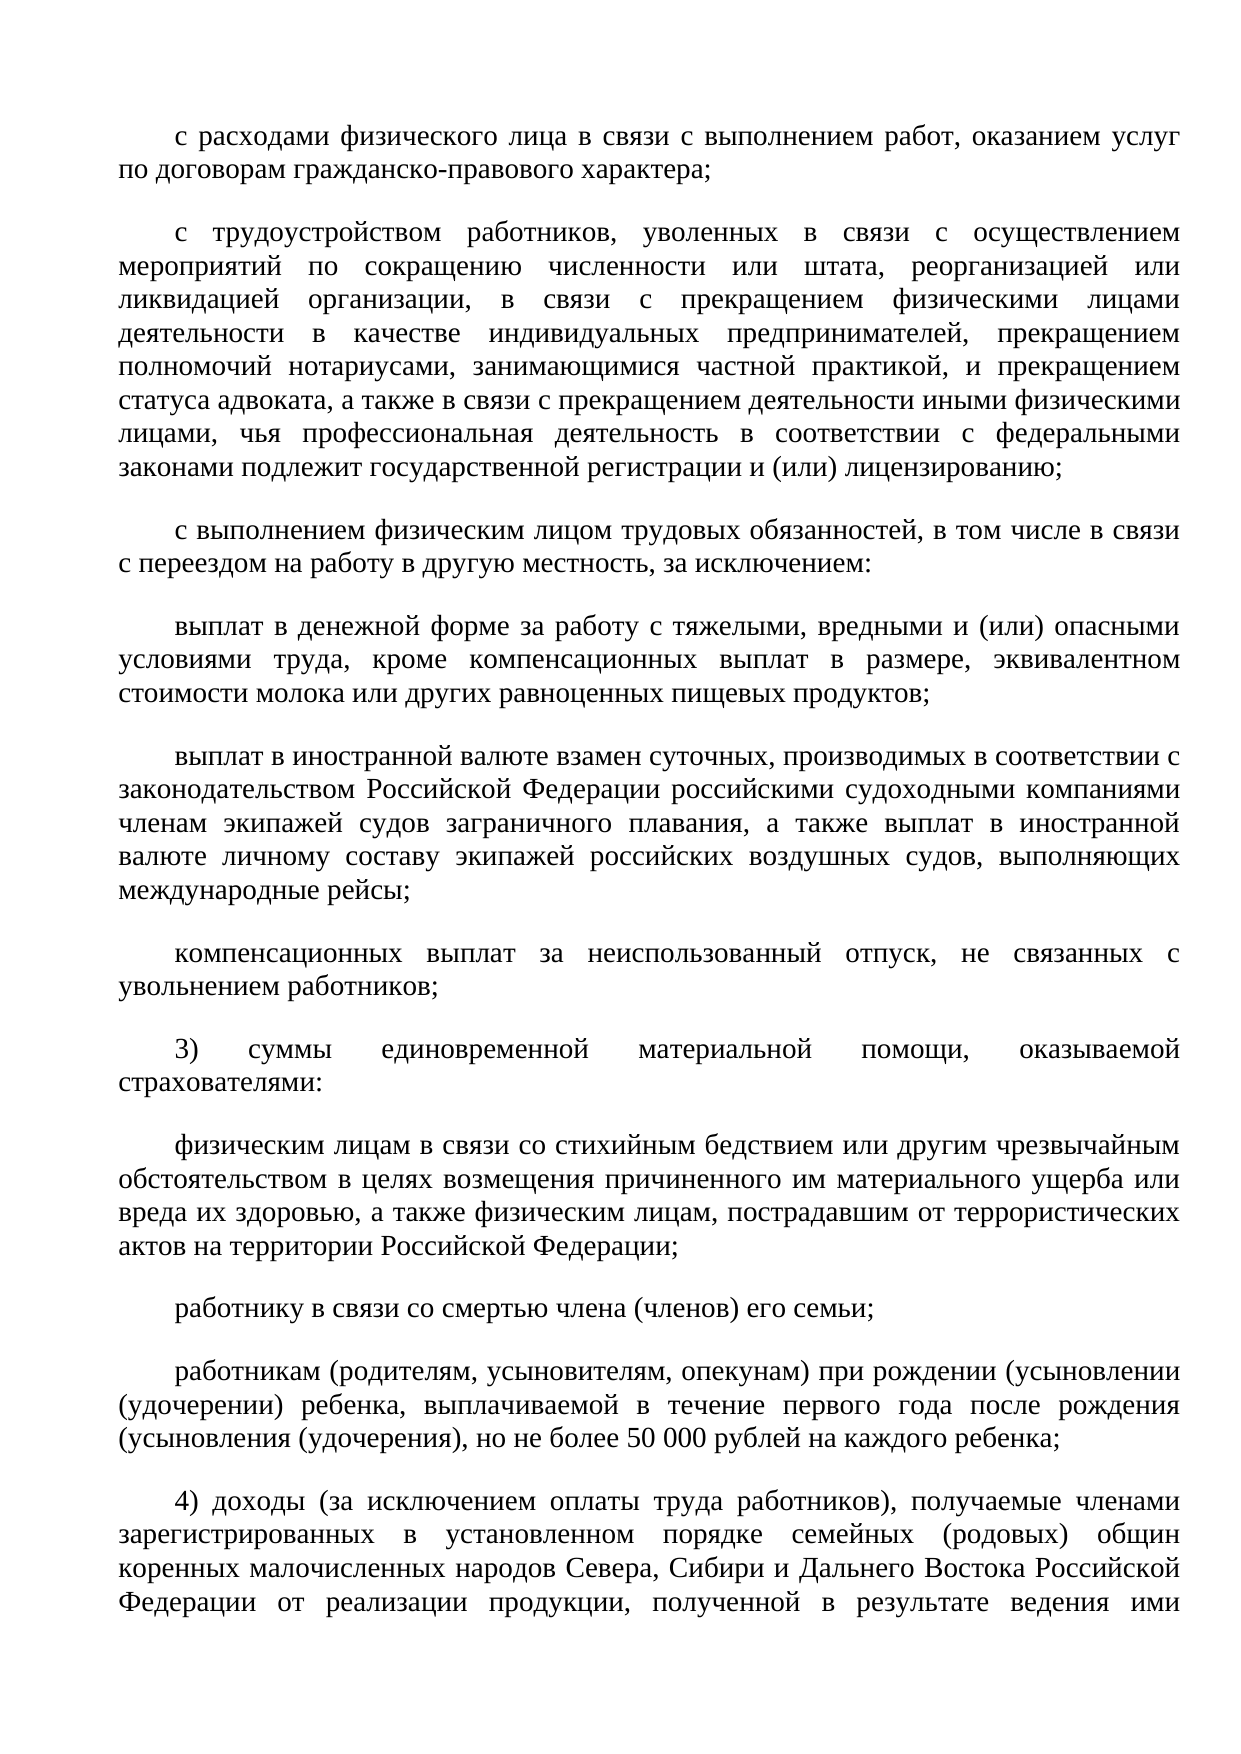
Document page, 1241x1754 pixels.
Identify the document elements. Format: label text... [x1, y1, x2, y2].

text выплат в денежной форме за работу с тяжелыми, вредными и (или) опасными условиями труда, кроме компенсационных выплат в размере, эквивалентном стоимости молока или других равноценных пищевых продуктов; [118, 608, 1181, 709]
text 3) суммы единовременной материальной помощи, оказываемой страхователями: [118, 1031, 1181, 1098]
text выплат в иностранной валюте взамен суточных, производимых в соответствии с законодательством Российской Федерации российскими судоходными компаниями членам экипажей судов заграничного плавания, а также выплат в иностранной валюте личному составу экипажей российских воздушных судов, выполняющих международные рейсы; [118, 738, 1181, 906]
text с трудоустройством работников, уволенных в связи с осуществлением мероприятий по сокращению численности или штата, реорганизацией или ликвидацией организации, в связи с прекращением физическими лицами деятельности в качестве индивидуальных предпринимателей, прекращением полномочий нотариусами, занимающимися частной практикой, и прекращением статуса адвоката, а также в связи с прекращением деятельности иными физическими лицами, чья профессиональная деятельность в соответствии с федеральными законами подлежит государственной регистрации и (или) лицензированию; [118, 214, 1181, 483]
text с выполнением физическим лицом трудовых обязанностей, в том числе в связи с переездом на работу в другую местность, за исключением: [118, 512, 1181, 579]
text работникам (родителям, усыновителям, опекунам) при рождении (усыновлении (удочерении) ребенка, выплачиваемой в течение первого года после рождения (усыновления (удочерения), но не более 50 000 рублей на каждого ребенка; [118, 1353, 1181, 1454]
text работнику в связи со смертью члена (членов) его семьи; [118, 1291, 1181, 1324]
text с расходами физического лица в связи с выполнением работ, оказанием услуг по договорам гражданско-правового характера; [118, 118, 1181, 185]
text компенсационных выплат за неиспользованный отпуск, не связанных с увольнением работников; [118, 935, 1181, 1002]
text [118, 1483, 1181, 1617]
text физическим лицам в связи со стихийным бедствием или другим чрезвычайным обстоятельством в целях возмещения причиненного им материального ущерба или вреда их здоровью, а также физическим лицам, пострадавшим от террористических актов на территории Российской Федерации; [118, 1127, 1181, 1261]
